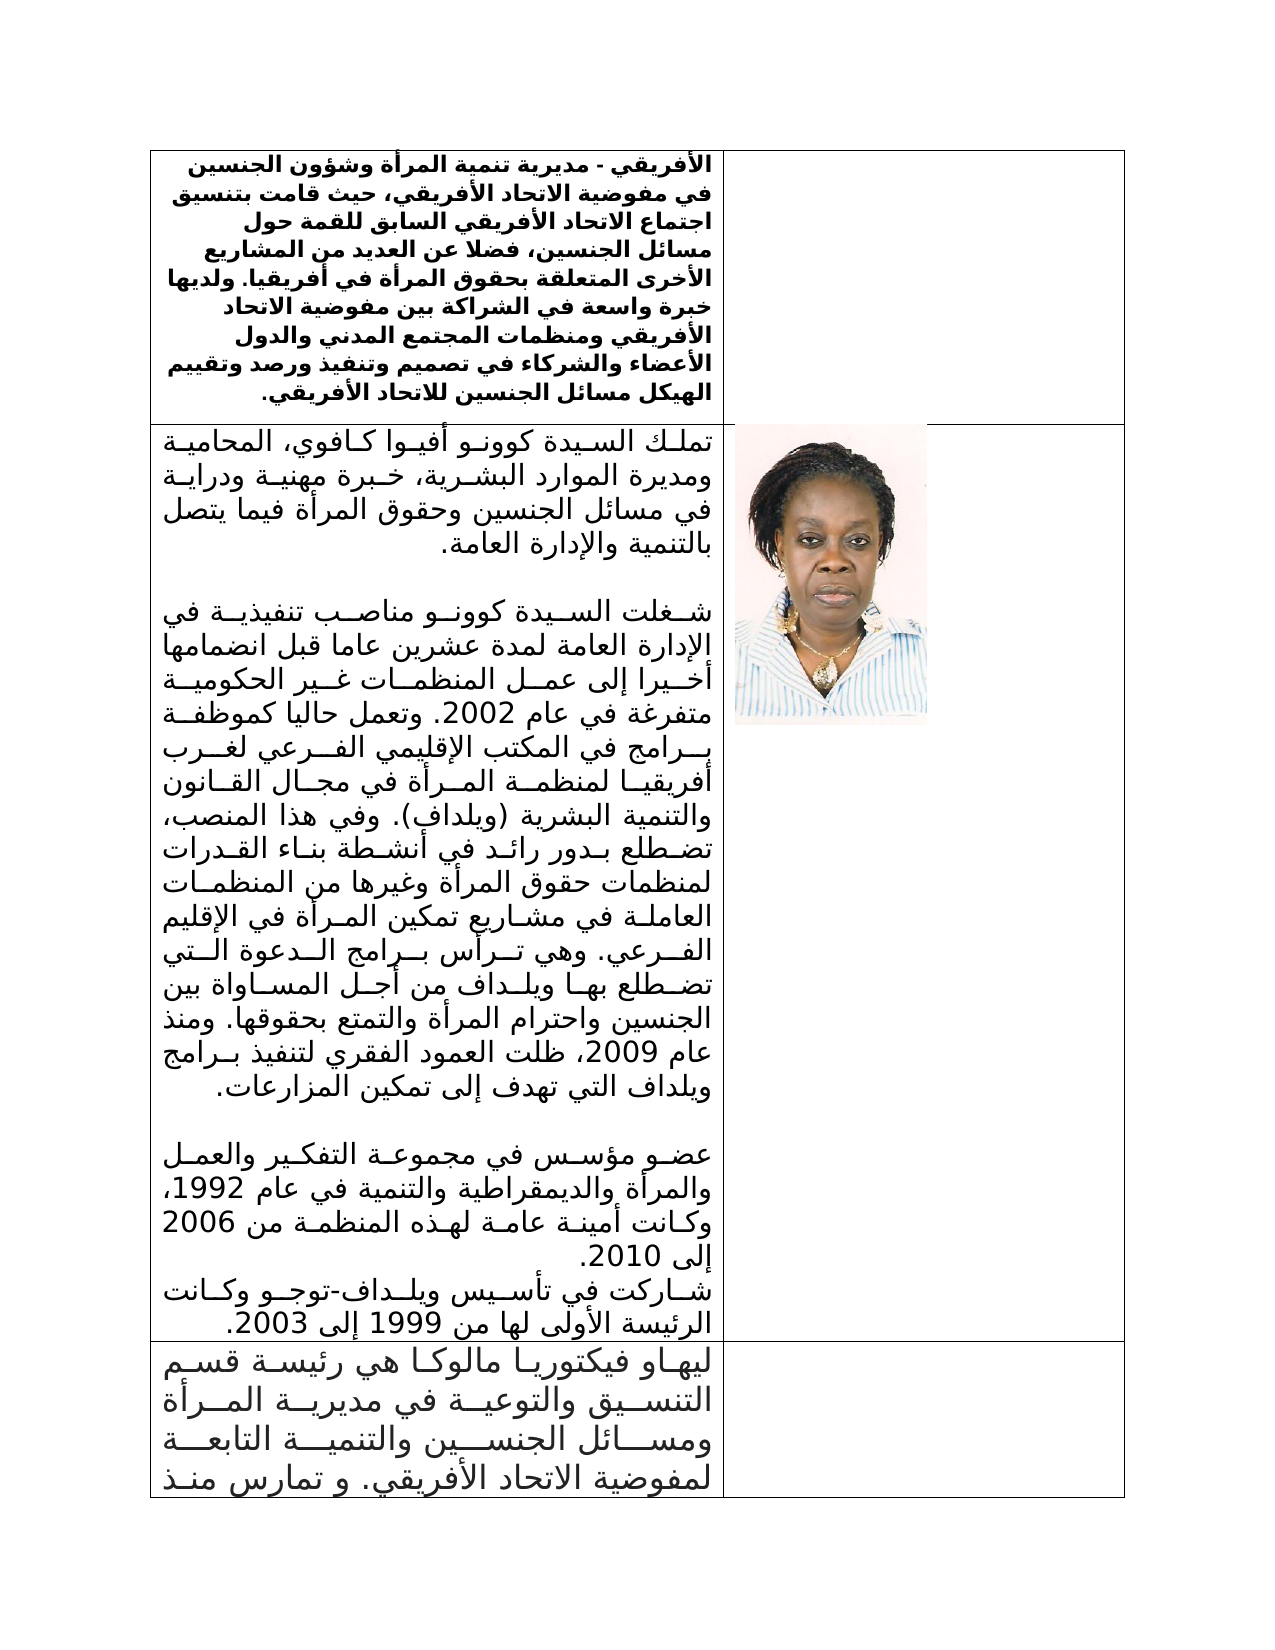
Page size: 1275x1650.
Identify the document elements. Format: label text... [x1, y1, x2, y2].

table_cell [724, 1342, 1124, 1497]
table_cell [724, 151, 1124, 424]
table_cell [151, 1342, 723, 1497]
table_cell [724, 425, 1124, 1341]
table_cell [151, 151, 723, 424]
table_cell تملك السيدة كوونو أفيوا كافوي، المحامية ومديرة الموارد البشرية، خبرة مهنية ودراية في مسائل الجنسين وحقوق المرأة فيما يتصل بالتنمية والإدارة العامة. شغلت السيدة كوونو مناصب تنفيذية في الإدارة العامة لمدة عشرين عاما قبل انضمامها أخيرا إلى عمل المنظمات غير الحكومية متفرغة في عام 2002. وتعمل حاليا كموظفة برامج في المكتب الإقليمي الفرعي لغرب أفريقيا لمنظمة المرأة في مجال القانون والتنمية البشرية (ويلداف). وفي هذا المنصب، تضطلع بدور رائد في أنشطة بناء القدرات لمنظمات حقوق المرأة وغيرها من المنظمات العاملة في مشاريع تمكين المرأة في الإقليم الفرعي. وهي ترأس برامج الدعوة التي تضطلع بها ويلداف من أجل المساواة بين الجنسين واحترام المرأة والتمتع بحقوقها. ومنذ عام 2009، ظلت العمود الفقري لتنفيذ برامج ويلداف التي تهدف إلى تمكين المزارعات. عضو مؤسس في مجموعة التفكير والعمل والمرأة والديمقراطية والتنمية في عام 1992، وكانت أمينة عامة لهذه المنظمة من 2006 إلى 2010. شاركت في تأسيس ويلداف-توجو وكانت الرئيسة الأولى لها من 1999 إلى 2003. [151, 425, 723, 1341]
picture [735, 424, 928, 725]
